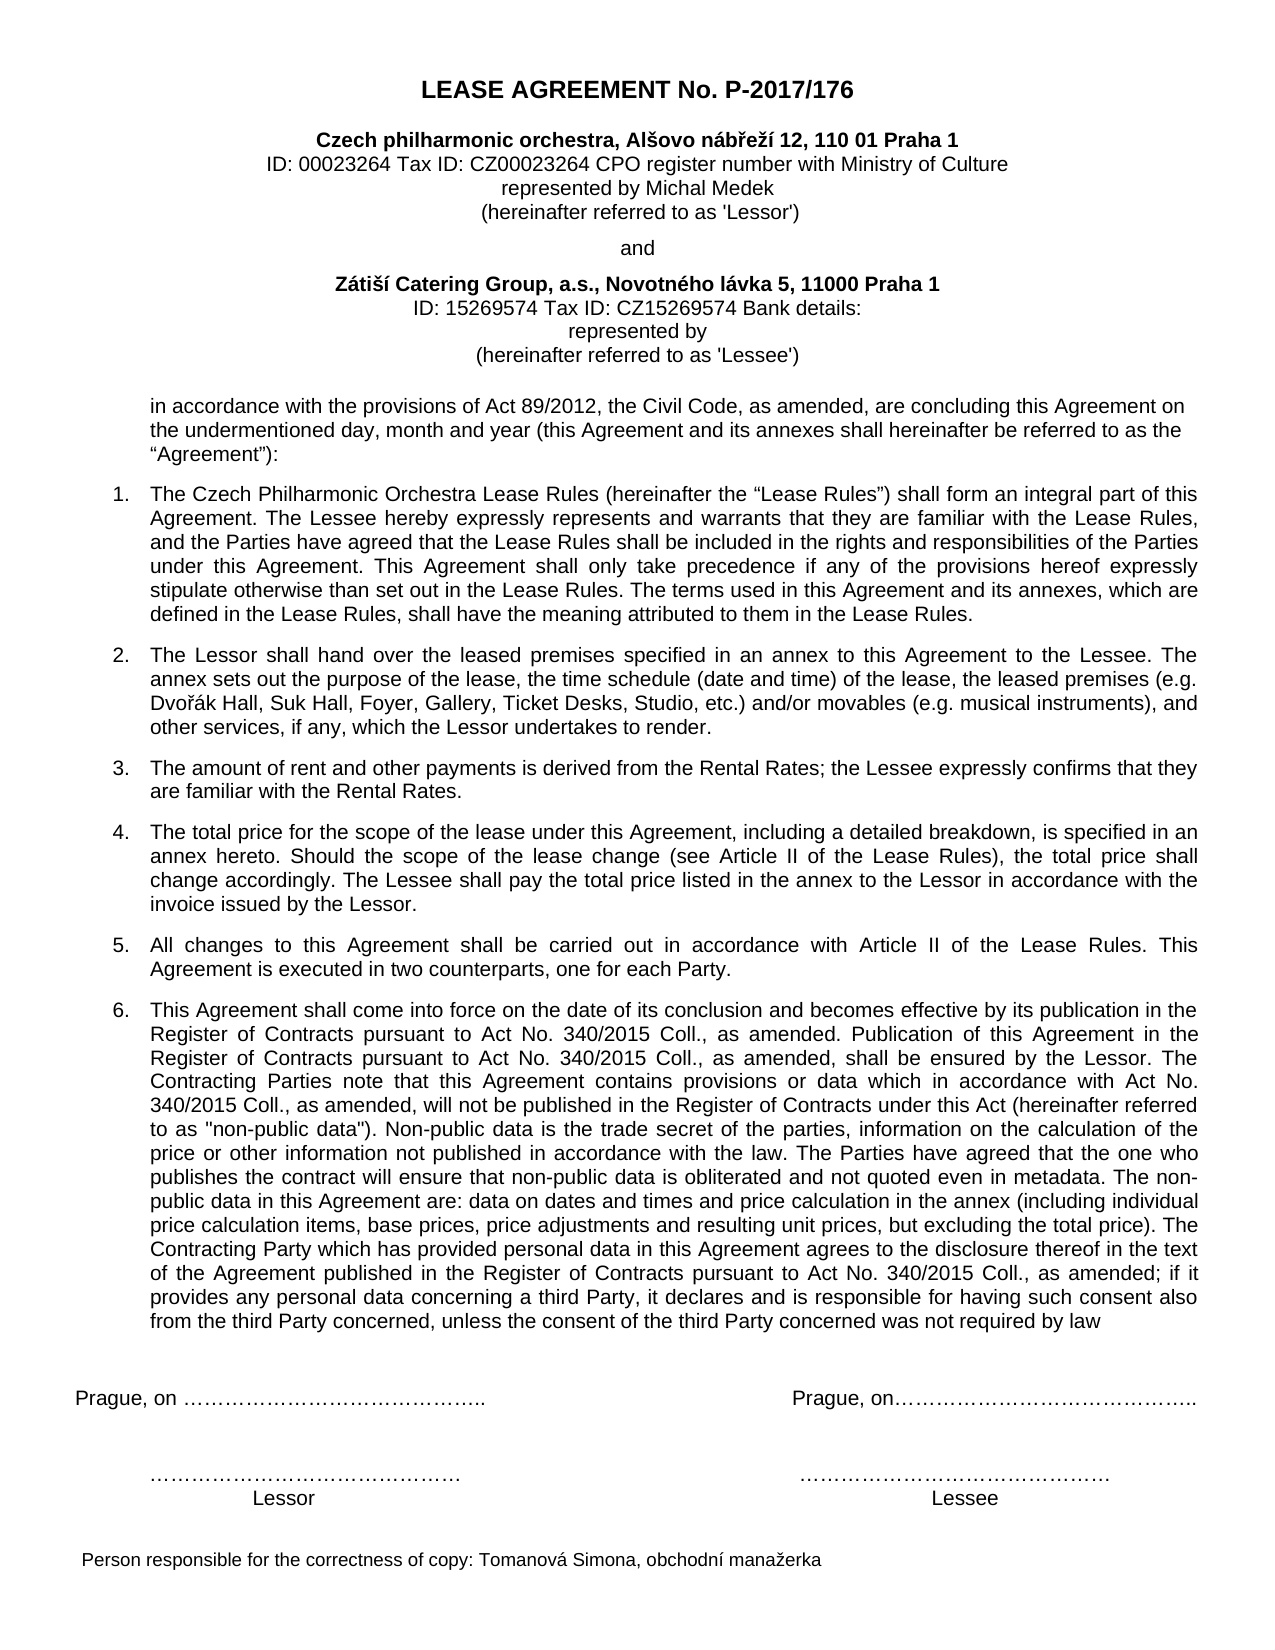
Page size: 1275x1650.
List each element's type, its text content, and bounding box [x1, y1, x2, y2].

text LEASE AGREEMENT No. P-2017/176 [75, 75, 1200, 104]
text and [75, 236, 1200, 259]
text Lessor Lessee [75, 1486, 1200, 1510]
text represented by Michal Medek [75, 176, 1200, 199]
list This Agreement shall come into force on the date of its conclusion and becomes effective by its publication in the Register of Contracts pursuant to Act No. 340/2015 Coll., as amended. Publication of this Agreement in the Register of Contracts pursuant to Act No. 340/2015 Coll., as amended, shall be ensured by the Lessor. The Contracting Parties note that this Agreement contains provisions or data which in accordance with Act No. 340/2015 Coll., as amended, will not be published in the Register of Contracts under this Act (hereinafter referred to as "non-public data"). Non-public data is the trade secret of the parties, information on the calculation of the price or other information not published in accordance with the law. The Parties have agreed that the one who publishes the contract will ensure that non-public data is obliterated and not quoted even in metadata. The non-public data in this Agreement are: data on dates and times and price calculation in the annex (including individual price calculation items, base prices, price adjustments and resulting unit prices, but excluding the total price). The Contracting Party which has provided personal data in this Agreement agrees to the disclosure thereof in the text of the Agreement published in the Register of Contracts pursuant to Act No. 340/2015 Coll., as amended; if it provides any personal data concerning a third Party, it declares and is responsible for having such consent also from the third Party concerned, unless the consent of the third Party concerned was not required by law [112, 997, 1200, 1333]
list All changes to this Agreement shall be carried out in accordance with Article II of the Lease Rules. This Agreement is executed in two counterparts, one for each Party. [112, 933, 1200, 981]
text Prague, on …………………………………….. Prague, on…………………………………….. [75, 1386, 1200, 1409]
list The Lessor shall hand over the leased premises specified in an annex to this Agreement to the Lessee. The annex sets out the purpose of the lease, the time schedule (date and time) of the lease, the leased premises (e.g. Dvořák Hall, Suk Hall, Foyer, Gallery, Ticket Desks, Studio, etc.) and/or movables (e.g. musical instruments), and other services, if any, which the Lessor undertakes to render. [112, 643, 1200, 739]
text (hereinafter referred to as 'Lessor') [75, 199, 1200, 223]
text Person responsible for the correctness of copy: Tomanová Simona, obchodní manažerka [75, 1549, 1200, 1571]
list The total price for the scope of the lease under this Agreement, including a detailed breakdown, is specified in an annex hereto. Should the scope of the lease change (see Article II of the Lease Rules), the total price shall change accordingly. The Lessee shall pay the total price listed in the annex to the Lessor in accordance with the invoice issued by the Lessor. [112, 820, 1200, 916]
text Czech philharmonic orchestra, Alšovo nábřeží 12, 110 01 Praha 1 [75, 128, 1200, 152]
list in accordance with the provisions of Act 89/2012, the Civil Code, as amended, are concluding this Agreement on the undermentioned day, month and year (this Agreement and its annexes shall hereinafter be referred to as the “Agreement”): [150, 394, 1200, 466]
text Zátiší Catering Group, a.s., Novotného lávka 5, 11000 Praha 1 [75, 271, 1200, 295]
text ……………………………………… ……………………………………… [75, 1462, 1200, 1486]
text (hereinafter referred to as 'Lessee') [75, 343, 1200, 367]
list The amount of rent and other payments is derived from the Rental Rates; the Lessee expressly confirms that they are familiar with the Rental Rates. [112, 755, 1200, 803]
list The Czech Philharmonic Orchestra Lease Rules (hereinafter the “Lease Rules”) shall form an integral part of this Agreement. The Lessee hereby expressly represents and warrants that they are familiar with the Lease Rules, and the Parties have agreed that the Lease Rules shall be included in the rights and responsibilities of the Parties under this Agreement. This Agreement shall only take precedence if any of the provisions hereof expressly stipulate otherwise than set out in the Lease Rules. The terms used in this Agreement and its annexes, which are defined in the Lease Rules, shall have the meaning attributed to them in the Lease Rules. [112, 482, 1200, 626]
text represented by [75, 319, 1200, 343]
text ID: 00023264 Tax ID: CZ00023264 CPO register number with Ministry of Culture [75, 152, 1200, 176]
text ID: 15269574 Tax ID: CZ15269574 Bank details: [75, 295, 1200, 319]
